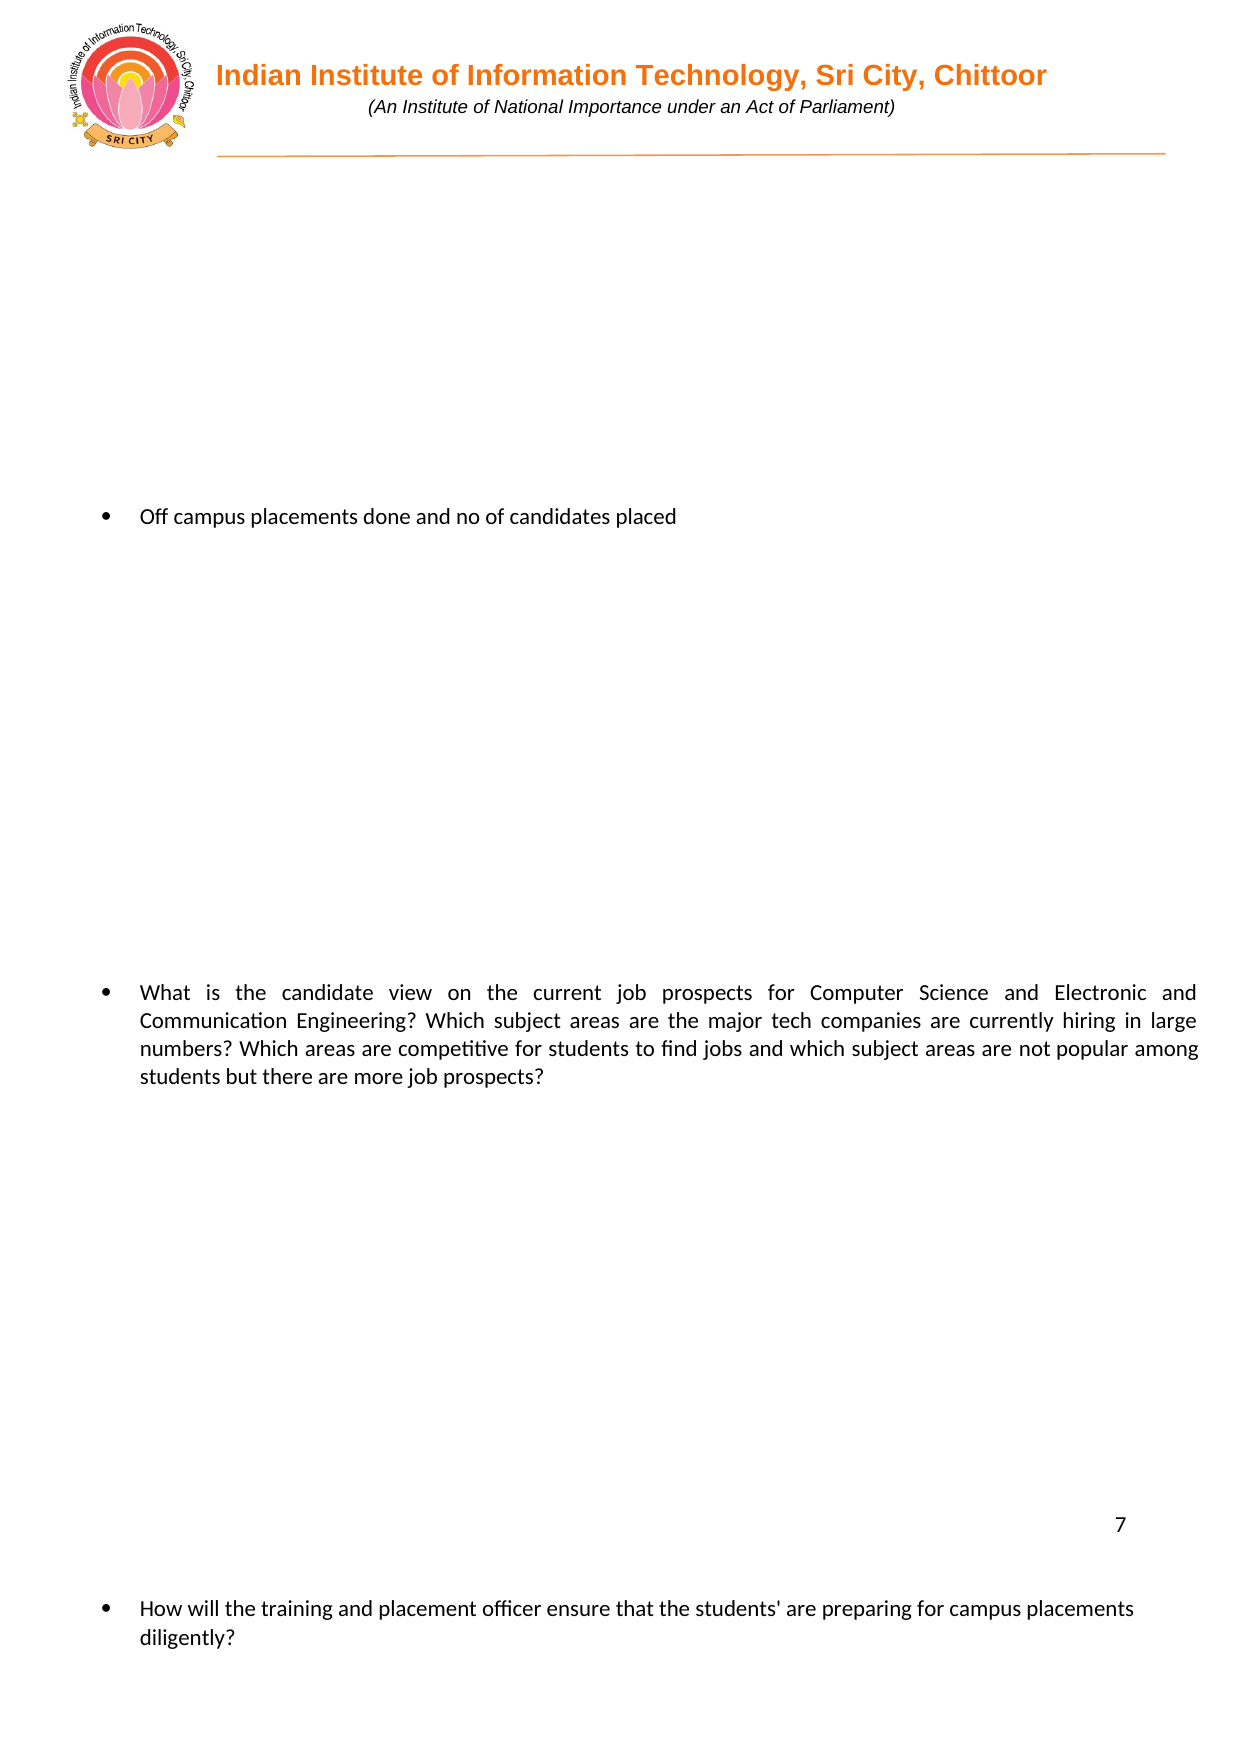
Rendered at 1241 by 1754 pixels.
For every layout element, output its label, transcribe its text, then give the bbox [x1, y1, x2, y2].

list 7 [139, 1511, 1199, 1538]
list Off campus placements done and no of candidates placed [102, 502, 1199, 530]
list What is the candidate view on the current job prospects for Computer Science and Electronic and Communication Engineering? Which subject areas are the major tech companies are currently hiring in large numbers? Which areas are competitive for students to find jobs and which subject areas are not popular among students but there are more job prospects? [102, 978, 1199, 1090]
list How will the training and placement officer ensure that the students' are preparing for campus placements diligently? [102, 1594, 1199, 1651]
picture [39, 0, 217, 169]
